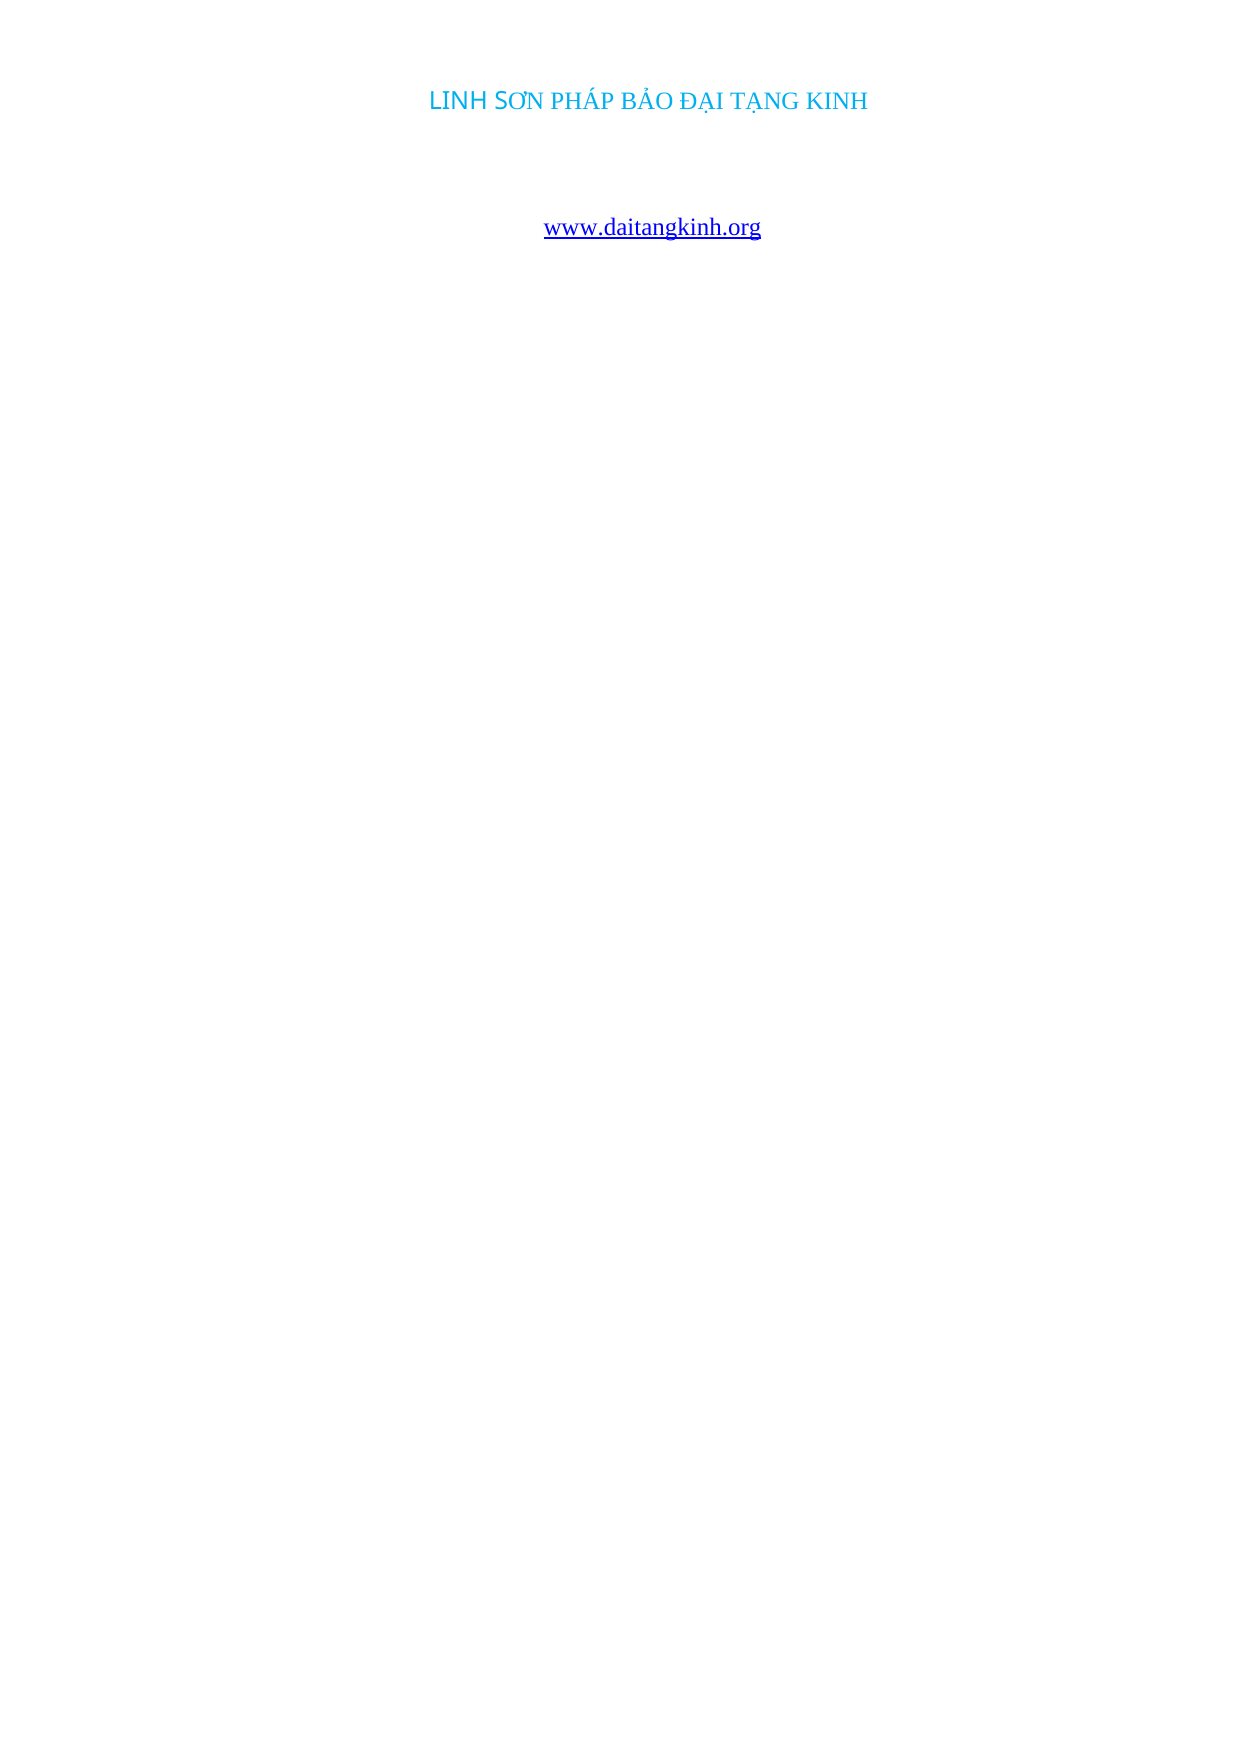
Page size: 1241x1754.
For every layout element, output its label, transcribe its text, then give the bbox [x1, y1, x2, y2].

text www.daitangkinh.org [323, 212, 981, 241]
